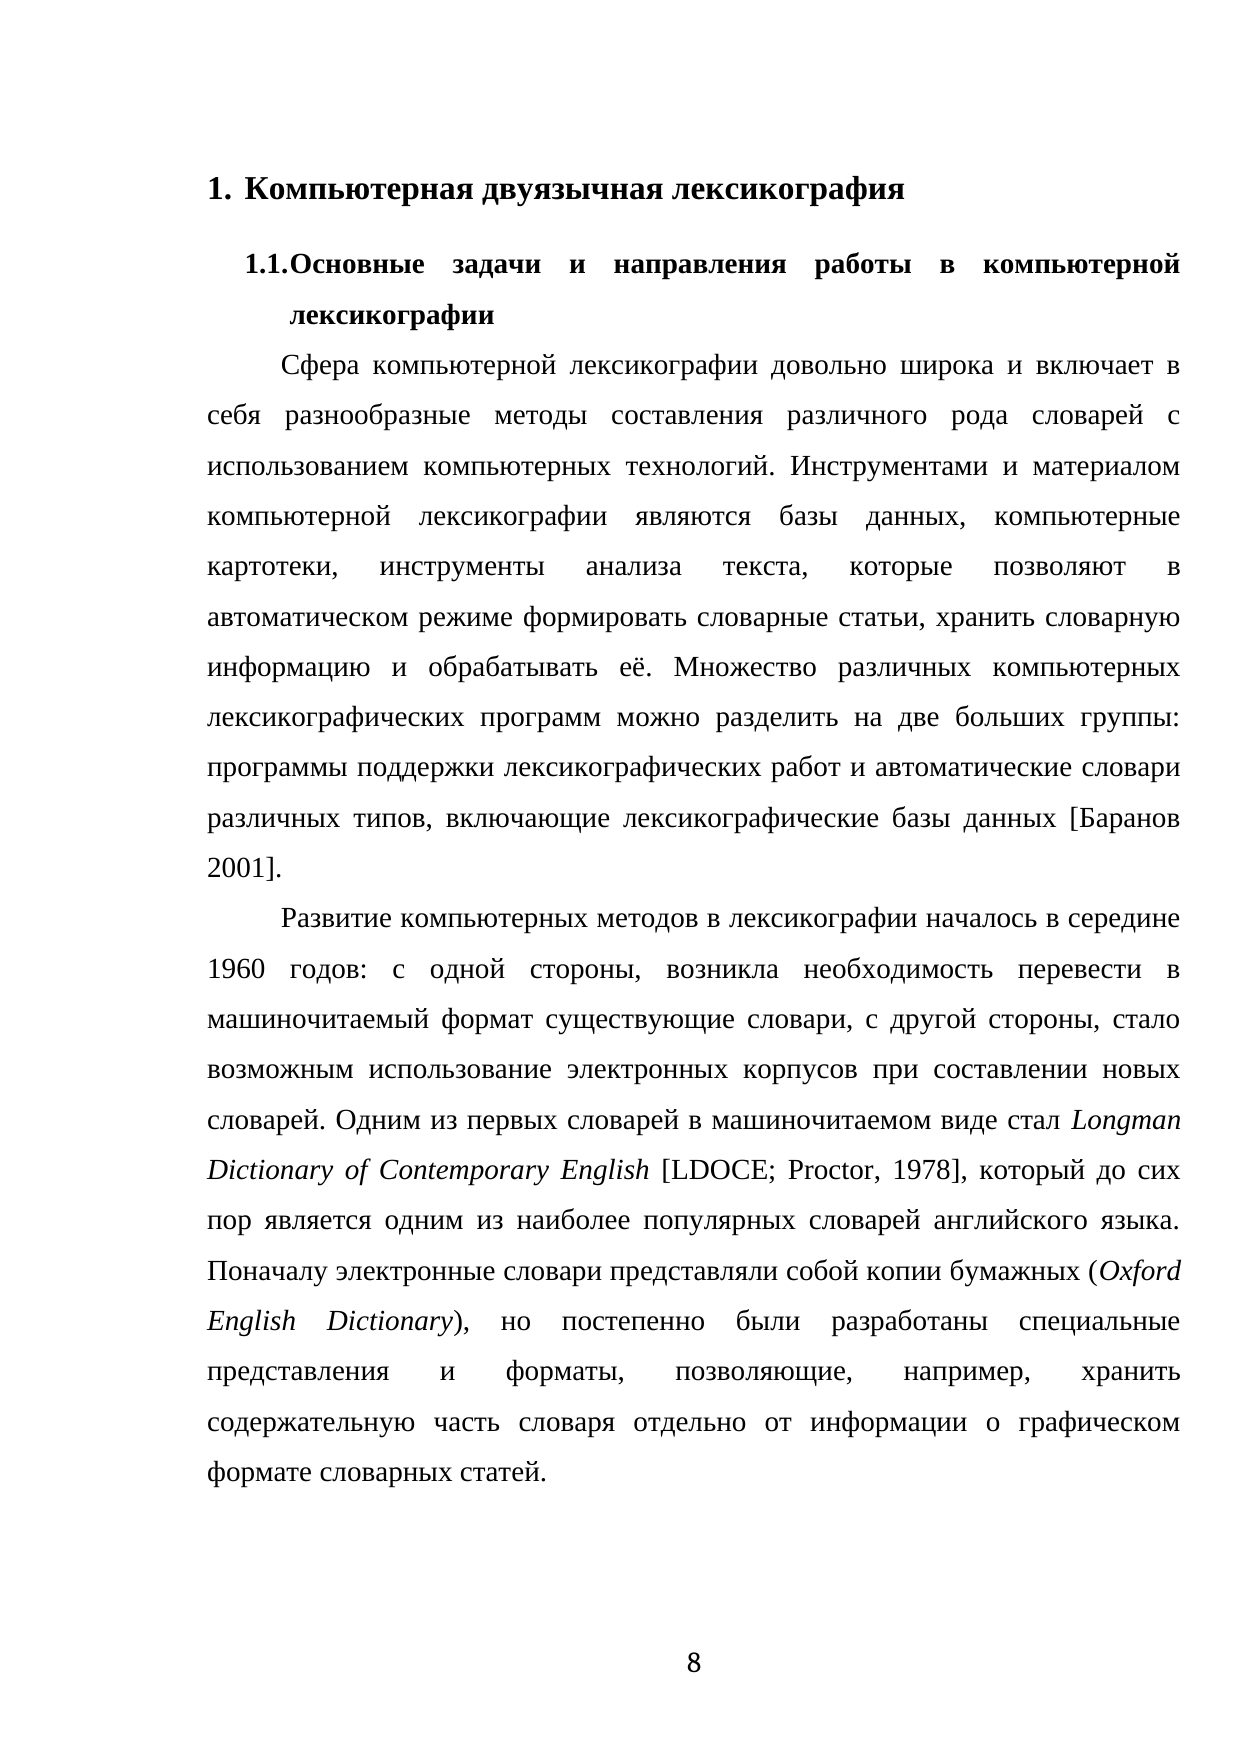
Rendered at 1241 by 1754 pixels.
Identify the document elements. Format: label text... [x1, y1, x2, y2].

subtitle Основные задачи и направления работы в компьютерной лексикографии [244, 246, 1181, 330]
subtitle Компьютерная двуязычная лексикография [207, 168, 1181, 206]
text Сфера компьютерной лексикографии довольно широка и включает в себя разнообразные методы составления различного рода словарей с использованием компьютерных технологий. Инструментами и материалом компьютерной лексикографии являются базы данных, компьютерные картотеки, инструменты анализа текста, которые позволяют в автоматическом режиме формировать словарные статьи, хранить словарную информацию и обрабатывать её. Множество различных компьютерных лексикографических программ можно разделить на две больших группы: программы поддержки лексикографических работ и автоматические словари различных типов, включающие лексикографические базы данных [Баранов 2001]. [207, 347, 1181, 884]
text Развитие компьютерных методов в лексикографии началось в середине 1960 годов: с одной стороны, возникла необходимость перевести в машиночитаемый формат существующие словари, с другой стороны, стало возможным использование электронных корпусов при составлении новых словарей. Одним из первых словарей в машиночитаемом виде стал Longman Dictionary of Contemporary English [LDOCE; Proctor, 1978], который до сих пор является одним из наиболее популярных словарей английского языка. Поначалу электронные словари представляли собой копии бумажных (Oxford English Dictionary), но постепенно были разработаны специальные представления и форматы, позволяющие, например, хранить содержательную часть словаря отдельно от информации о графическом формате словарных статей. [207, 901, 1181, 1487]
